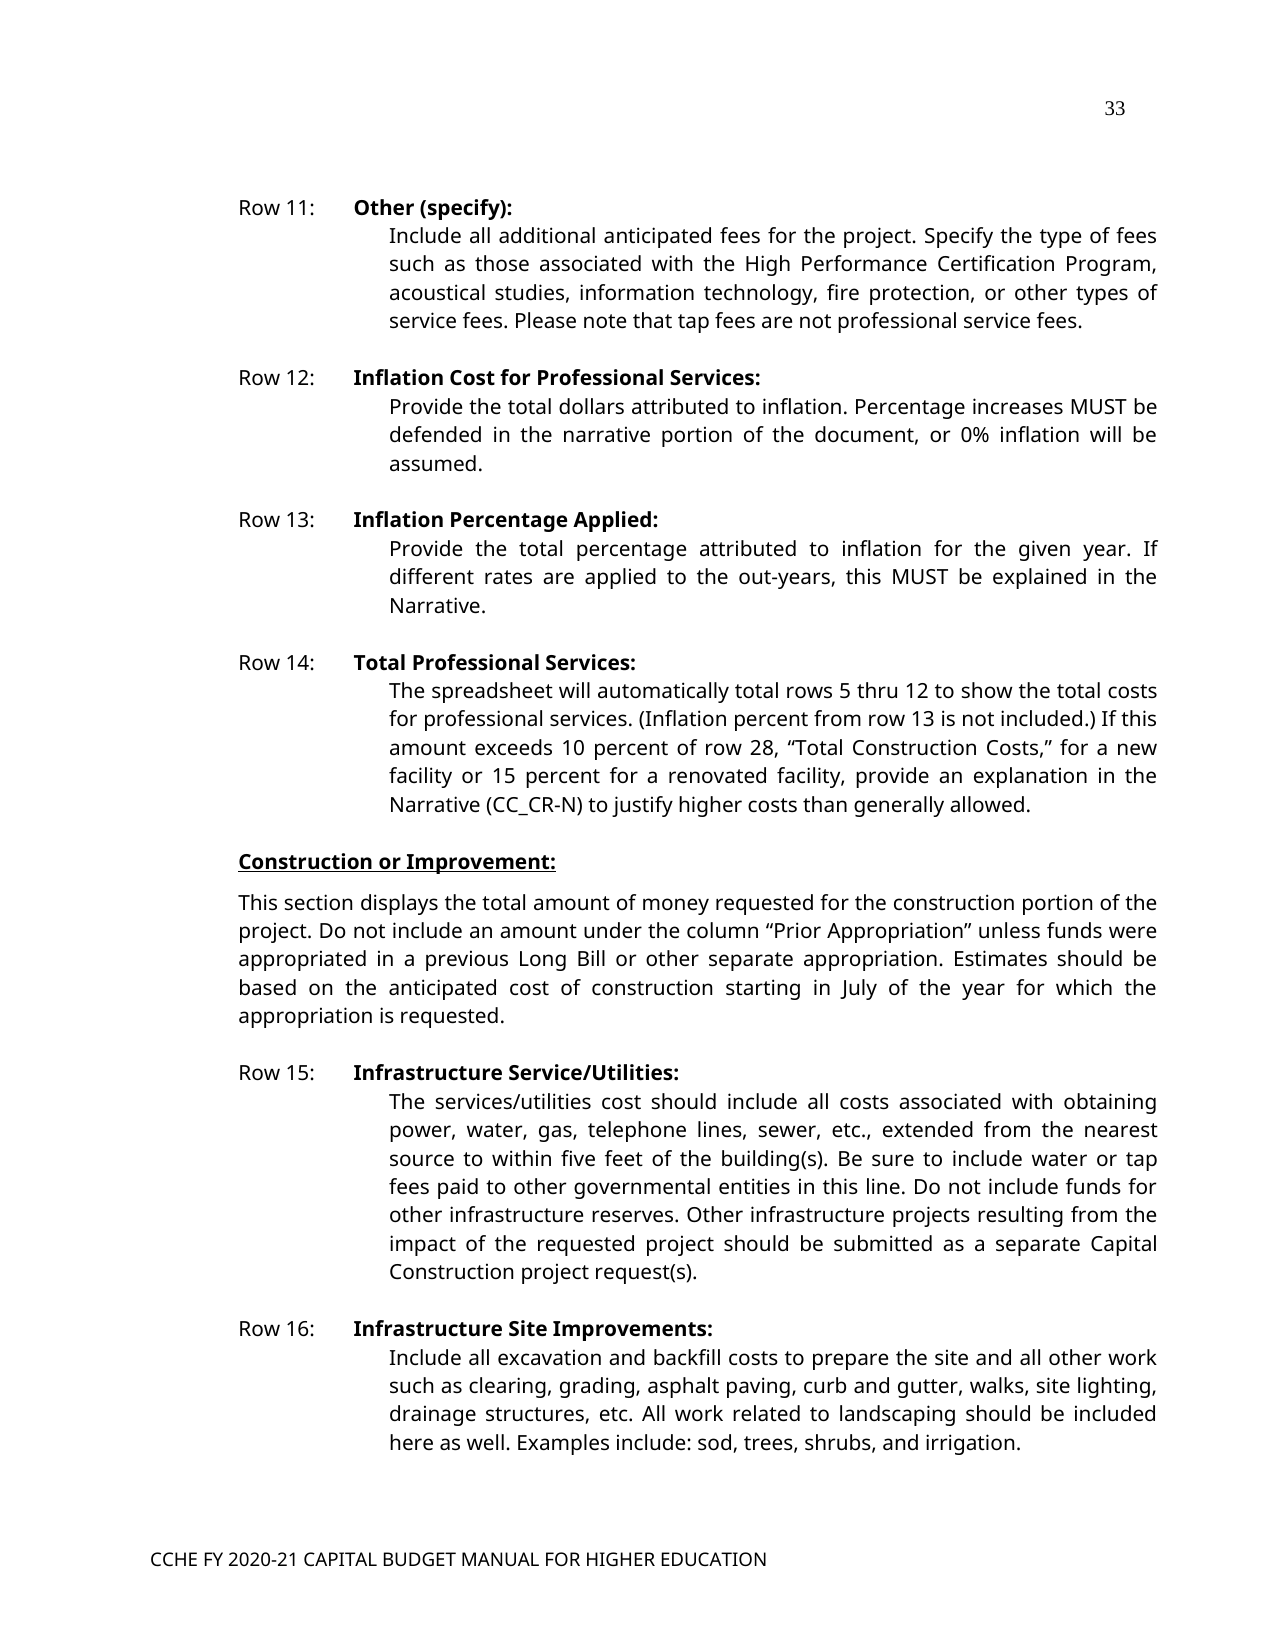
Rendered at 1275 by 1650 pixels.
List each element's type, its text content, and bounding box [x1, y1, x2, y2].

table_cell Row 12: [227, 363, 342, 506]
table_cell Row 13: [227, 506, 342, 648]
table_cell Row 15: [227, 1058, 342, 1314]
table_cell Row 16: [227, 1314, 342, 1485]
table_cell Row 11: [227, 193, 342, 363]
table_cell Total Professional Services: The spreadsheet will automatically total rows 5 thru 12 to show the total costs for professional services. (Inflation percent from row 13 is not included.) If this amount exceeds 10 percent of row 28, “Total Construction Costs,” for a new facility or 15 percent for a renovated facility, provide an explanation in the Narrative (CC_CR-N) to justify higher costs than generally allowed. [342, 648, 1170, 847]
table_cell Infrastructure Site Improvements: Include all excavation and backfill costs to prepare the site and all other work such as clearing, grading, asphalt paving, curb and gutter, walks, site lighting, drainage structures, etc. All work related to landscaping should be included here as well. Examples include: sod, trees, shrubs, and irrigation. [342, 1314, 1170, 1485]
table_cell Infrastructure Service/Utilities: The services/utilities cost should include all costs associated with obtaining power, water, gas, telephone lines, sewer, etc., extended from the nearest source to within five feet of the building(s). Be sure to include water or tap fees paid to other governmental entities in this line. Do not include funds for other infrastructure reserves. Other infrastructure projects resulting from the impact of the requested project should be submitted as a separate Capital Construction project request(s). [342, 1058, 1170, 1314]
table_cell Inflation Cost for Professional Services: Provide the total dollars attributed to inflation. Percentage increases MUST be defended in the narrative portion of the document, or 0% inflation will be assumed. [342, 363, 1170, 506]
table_cell Construction or Improvement: This section displays the total amount of money requested for the construction portion of the project. Do not include an amount under the column “Prior Appropriation” unless funds were appropriated in a previous Long Bill or other separate appropriation. Estimates should be based on the anticipated cost of construction starting in July of the year for which the appropriation is requested. [227, 847, 1170, 1058]
table_cell Other (specify): Include all additional anticipated fees for the project. Specify the type of fees such as those associated with the High Performance Certification Program, acoustical studies, information technology, fire protection, or other types of service fees. Please note that tap fees are not professional service fees. [342, 193, 1170, 363]
table_cell Inflation Percentage Applied: Provide the total percentage attributed to inflation for the given year. If different rates are applied to the out-years, this MUST be explained in the Narrative. [342, 506, 1170, 648]
table_cell Row 14: [227, 648, 342, 847]
